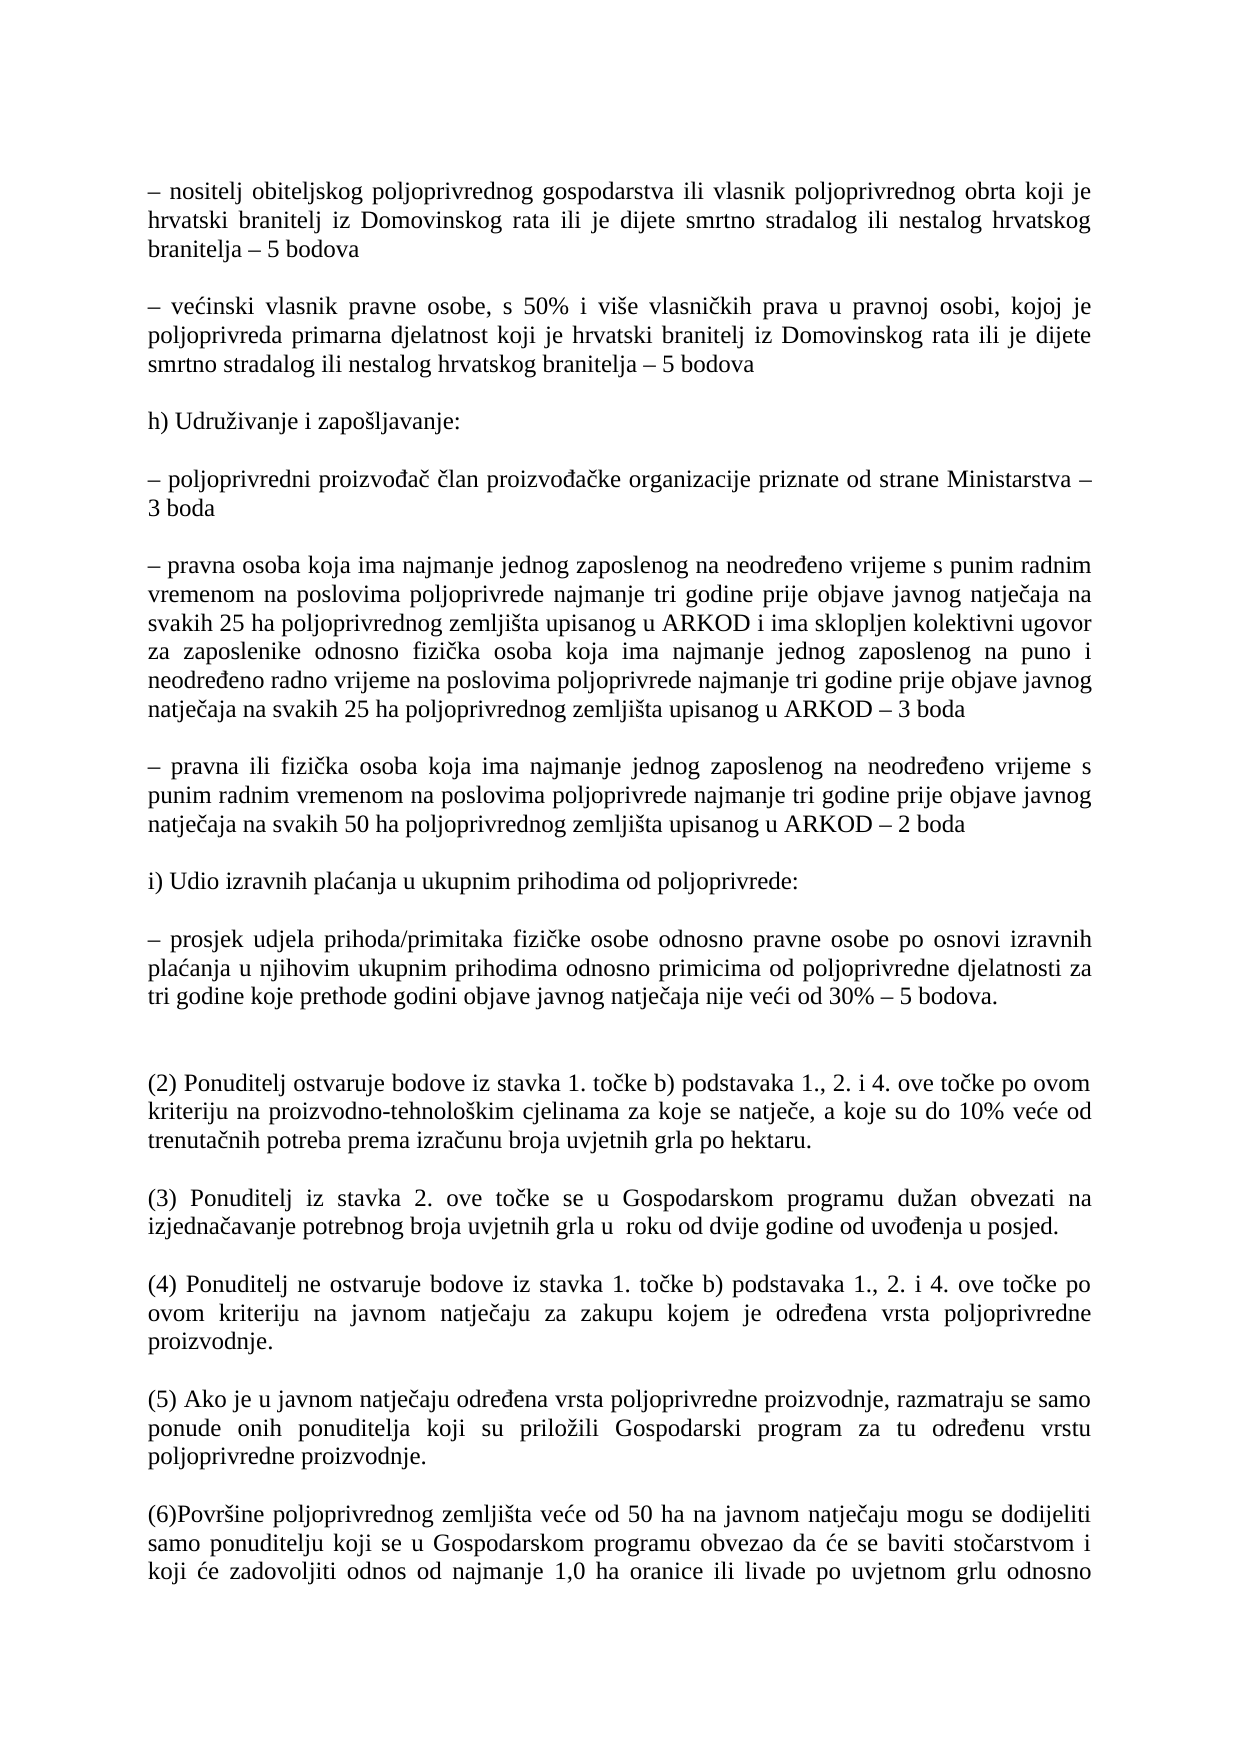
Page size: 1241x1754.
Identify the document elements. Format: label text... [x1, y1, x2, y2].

text – pravna ili fizička osoba koja ima najmanje jednog zaposlenog na neodređeno vrijeme s punim radnim vremenom na poslovima poljoprivrede najmanje tri godine prije objave javnog natječaja na svakih 50 ha poljoprivrednog zemljišta upisanog u ARKOD – 2 boda [148, 751, 1093, 838]
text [148, 1499, 1093, 1585]
text (2) Ponuditelj ostvaruje bodove iz stavka 1. točke b) podstavaka 1., 2. i 4. ove točke po ovom kriteriju na proizvodno-tehnološkim cjelinama za koje se natječe, a koje su do 10% veće od trenutačnih potreba prema izračunu broja uvjetnih grla po hektaru. [148, 1068, 1093, 1154]
text – poljoprivredni proizvođač član proizvođačke organizacije priznate od strane Ministarstva – 3 boda [148, 464, 1093, 521]
text – prosjek udjela prihoda/primitaka fizičke osobe odnosno pravne osobe po osnovi izravnih plaćanja u njihovim ukupnim prihodima odnosno primicima od poljoprivredne djelatnosti za tri godine koje prethode godini objave javnog natječaja nije veći od 30% – 5 bodova. [148, 924, 1093, 1010]
text – većinski vlasnik pravne osobe, s 50% i više vlasničkih prava u pravnoj osobi, kojoj je poljoprivreda primarna djelatnost koji je hrvatski branitelj iz Domovinskog rata ili je dijete smrtno stradalog ili nestalog hrvatskog branitelja – 5 bodova [148, 291, 1093, 378]
text (4) Ponuditelj ne ostvaruje bodove iz stavka 1. točke b) podstavaka 1., 2. i 4. ove točke po ovom kriteriju na javnom natječaju za zakupu kojem je određena vrsta poljoprivredne proizvodnje. [148, 1269, 1093, 1355]
text – nositelj obiteljskog poljoprivrednog gospodarstva ili vlasnik poljoprivrednog obrta koji je hrvatski branitelj iz Domovinskog rata ili je dijete smrtno stradalog ili nestalog hrvatskog branitelja – 5 bodova [148, 176, 1093, 263]
text h) Udruživanje i zapošljavanje: [148, 406, 1093, 435]
text (3) Ponuditelj iz stavka 2. ove točke se u Gospodarskom programu dužan obvezati na izjednačavanje potrebnog broja uvjetnih grla u roku od dvije godine od uvođenja u posjed. [148, 1183, 1093, 1240]
text – pravna osoba koja ima najmanje jednog zaposlenog na neodređeno vrijeme s punim radnim vremenom na poslovima poljoprivrede najmanje tri godine prije objave javnog natječaja na svakih 25 ha poljoprivrednog zemljišta upisanog u ARKOD i ima sklopljen kolektivni ugovor za zaposlenike odnosno fizička osoba koja ima najmanje jednog zaposlenog na puno i neodređeno radno vrijeme na poslovima poljoprivrede najmanje tri godine prije objave javnog natječaja na svakih 25 ha poljoprivrednog zemljišta upisanog u ARKOD – 3 boda [148, 550, 1093, 723]
text i) Udio izravnih plaćanja u ukupnim prihodima od poljoprivrede: [148, 866, 1093, 895]
text (5) Ako je u javnom natječaju određena vrsta poljoprivredne proizvodnje, razmatraju se samo ponude onih ponuditelja koji su priložili Gospodarski program za tu određenu vrstu poljoprivredne proizvodnje. [148, 1384, 1093, 1470]
